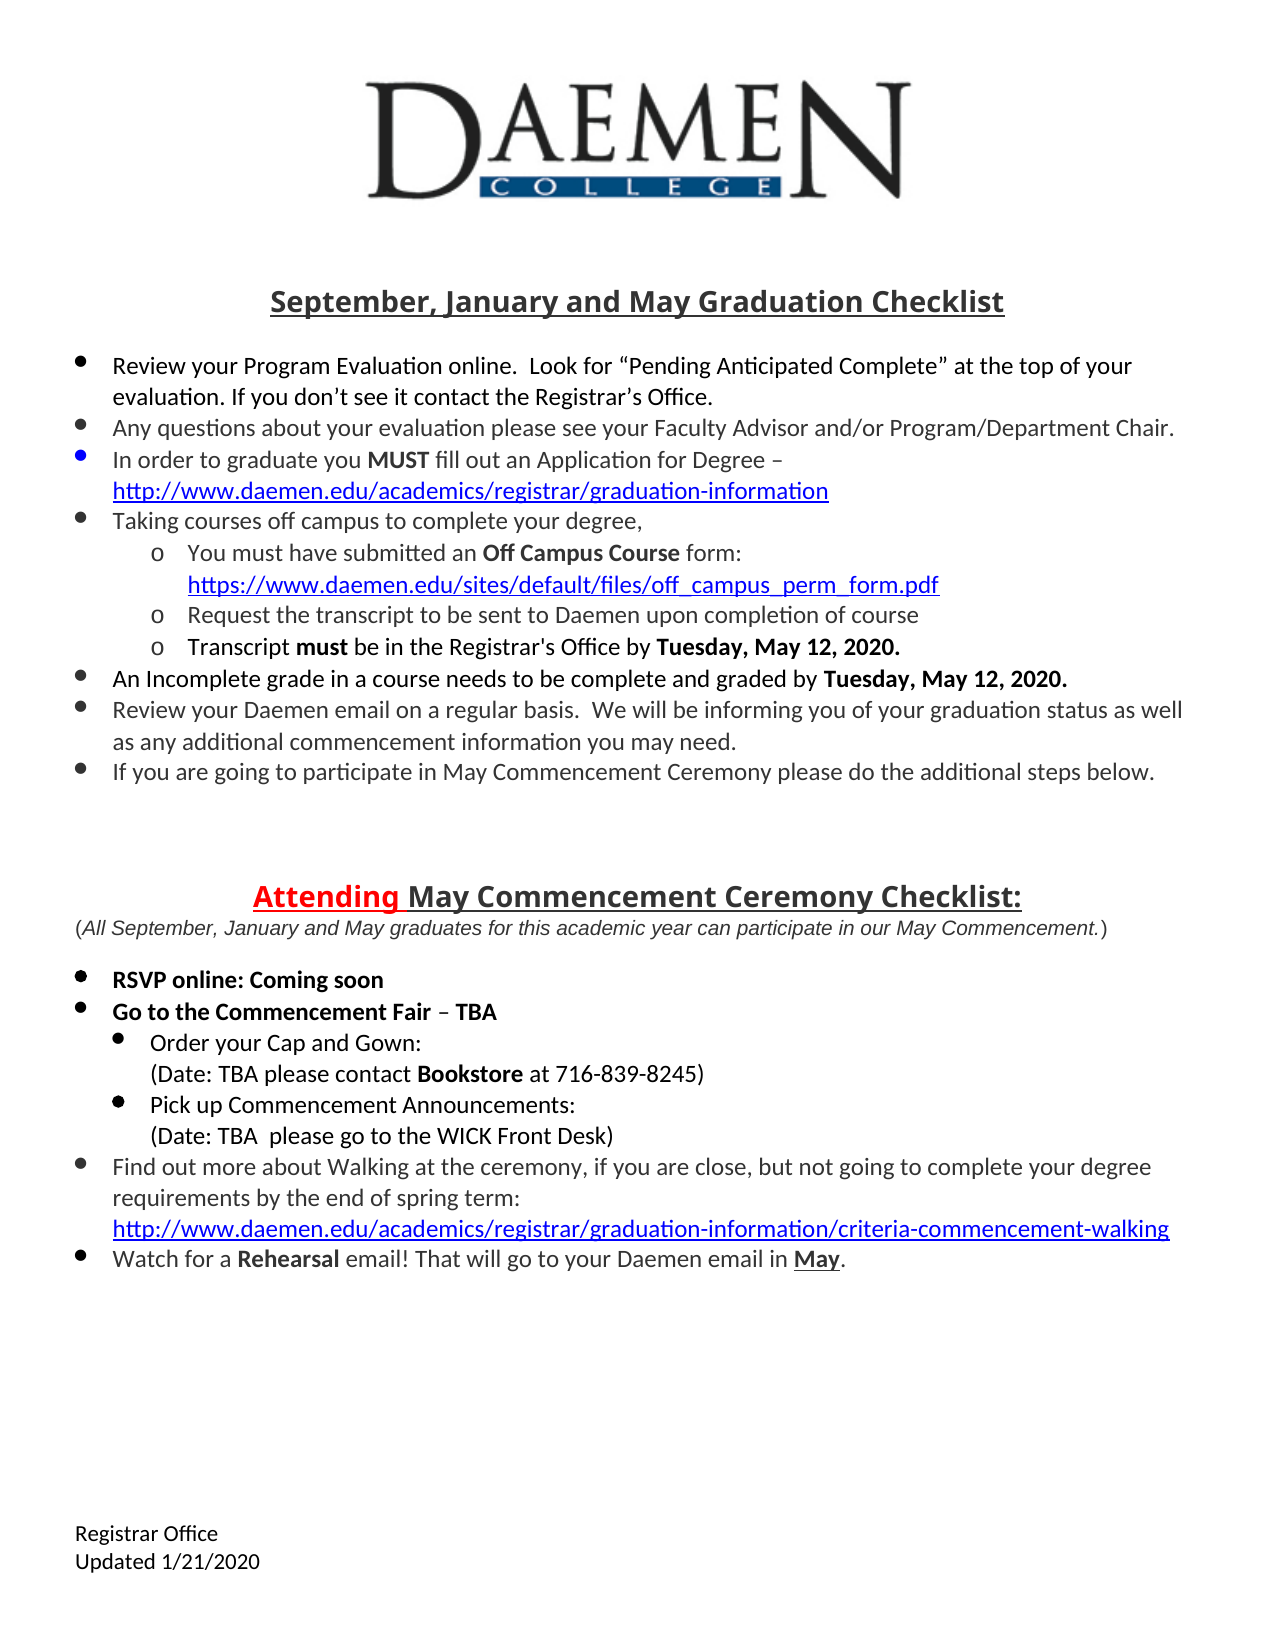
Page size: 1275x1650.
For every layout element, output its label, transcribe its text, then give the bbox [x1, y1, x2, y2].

text September, January and May Graduation Checklist [75, 281, 1200, 321]
list In order to graduate you MUST fill out an Application for Degree – http://www.daemen.edu/academics/registrar/graduation-information [75, 443, 1200, 506]
list If you are going to participate in May Commencement Ceremony please do the additional steps below. [75, 756, 1200, 788]
list Order your Cap and Gown: [112, 1027, 1200, 1058]
list Watch for a Rehearsal email! That will go to your Daemen email in May. [75, 1243, 1200, 1275]
list Transcript must be in the Registrar's Office by Tuesday, May 12, 2020. [150, 631, 1200, 663]
list Any questions about your evaluation please see your Faculty Advisor and/or Program/Department Chair. [75, 412, 1200, 443]
list You must have submitted an Off Campus Course form: https://www.daemen.edu/sites/default/files/off_campus_perm_form.pdf [150, 537, 1200, 599]
list An Incomplete grade in a course needs to be complete and graded by Tuesday, May 12, 2020. [75, 663, 1200, 694]
list Taking courses off campus to complete your degree, [75, 506, 1200, 537]
list Request the transcript to be sent to Daemen upon completion of course [150, 599, 1200, 631]
list (Date: TBA please go to the WICK Front Desk) [150, 1121, 1200, 1151]
text http://www.daemen.edu/academics/registrar/graduation-information/criteria-commencement-walking [112, 1213, 1200, 1243]
text Attending May Commencement Ceremony Checklist: [75, 877, 1200, 916]
list Review your Program Evaluation online. Look for “Pending Anticipated Complete” at the top of your evaluation. If you don’t see it contact the Registrar’s Office. [75, 350, 1200, 412]
text (All September, January and May graduates for this academic year can participate in our May Commencement.) [75, 916, 1200, 940]
list (Date: TBA please contact Bookstore at 716-839-8245) [150, 1058, 1200, 1089]
picture [361, 75, 914, 207]
list Review your Daemen email on a regular basis. We will be informing you of your graduation status as well as any additional commencement information you may need. [75, 694, 1200, 756]
list RSVP online: Coming soon [75, 964, 1200, 996]
list Pick up Commencement Announcements: [112, 1089, 1200, 1121]
list Find out more about Walking at the ceremony, if you are close, but not going to complete your degree requirements by the end of spring term: [75, 1151, 1200, 1213]
list Go to the Commencement Fair – TBA [75, 996, 1200, 1027]
